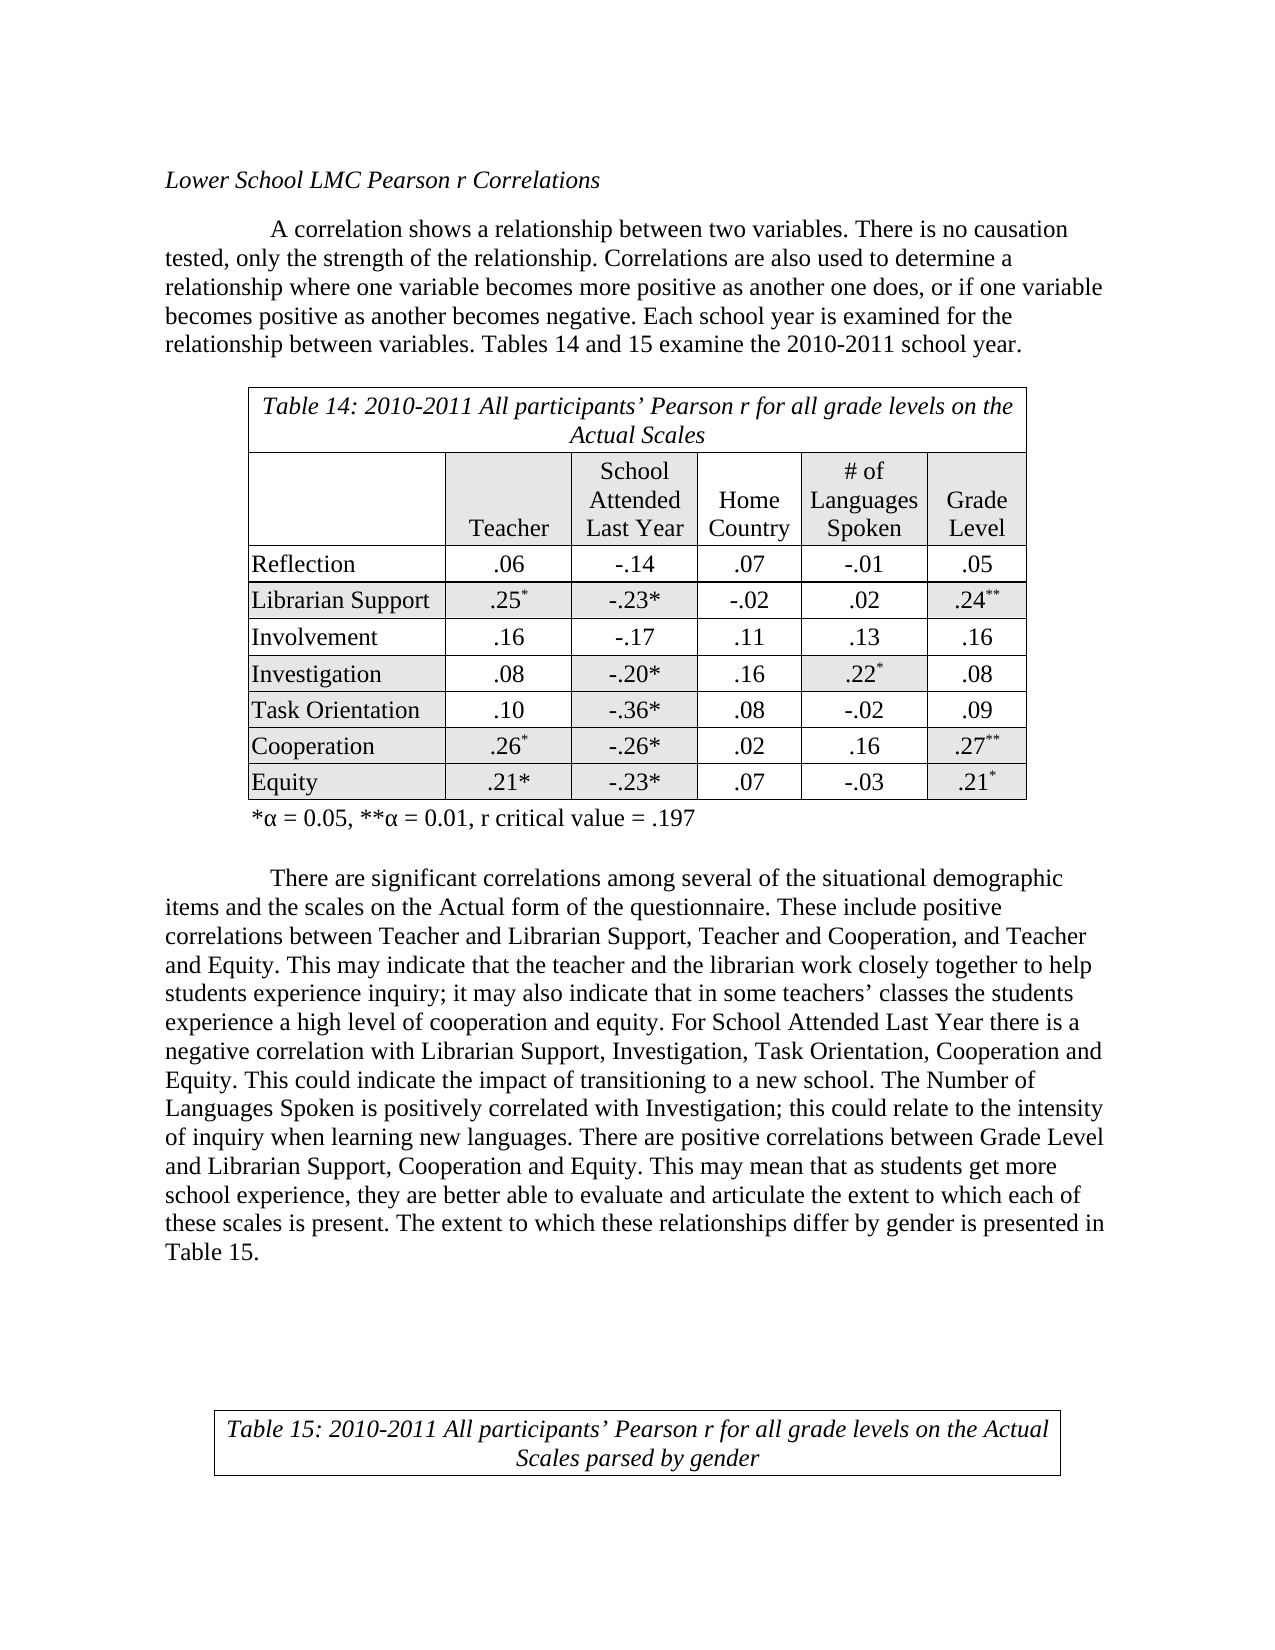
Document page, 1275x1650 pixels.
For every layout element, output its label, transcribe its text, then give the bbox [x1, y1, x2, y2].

table_cell Equity [249, 764, 445, 799]
table_cell .07 [698, 546, 801, 581]
table_cell Reflection [249, 546, 445, 581]
table_cell .07 [698, 764, 801, 799]
table_cell .02 [698, 728, 801, 763]
table_cell .08 [698, 692, 801, 727]
table_cell .21* [928, 764, 1026, 799]
table_cell .02 [802, 583, 927, 617]
text There are significant correlations among several of the situational demographic items and the scales on the Actual form of the questionnaire. These include positive correlations between Teacher and Librarian Support, Teacher and Cooperation, and Teacher and Equity. This may indicate that the teacher and the librarian work closely together to help students experience inquiry; it may also indicate that in some teachers’ classes the students experience a high level of cooperation and equity. For School Attended Last Year there is a negative correlation with Librarian Support, Investigation, Task Orientation, Cooperation and Equity. This could indicate the impact of transitioning to a new school. The Number of Languages Spoken is positively correlated with Investigation; this could relate to the intensity of inquiry when learning new languages. There are positive correlations between Grade Level and Librarian Support, Cooperation and Equity. This may mean that as students get more school experience, they are better able to evaluate and articulate the extent to which each of these scales is present. The extent to which these relationships differ by gender is presented in [165, 863, 1110, 1237]
table_cell .06 [446, 546, 571, 581]
table_cell .21* [446, 764, 571, 799]
table_cell -.23* [572, 583, 697, 617]
table_cell -.02 [802, 692, 927, 727]
table_cell .08 [928, 656, 1026, 691]
table_cell -.01 [802, 546, 927, 581]
table_cell [249, 453, 445, 545]
table_cell Grade Level [928, 453, 1026, 545]
table_cell -.03 [802, 764, 927, 799]
table_cell -.36* [572, 692, 697, 727]
table_cell .11 [698, 619, 801, 654]
table_header Table 14: 2010-2011 All participants’ Pearson r for all grade levels on the Actual Scales [249, 388, 1026, 452]
table_cell Task Orientation [249, 692, 445, 727]
table_cell -.17 [572, 619, 697, 654]
table_header Table 15: 2010-2011 All participants’ Pearson r for all grade levels on the Actual Scales parsed by gender [215, 1411, 1060, 1474]
table_cell Teacher [446, 453, 571, 545]
table_cell Librarian Support [249, 583, 445, 617]
table_cell *α = 0.05, **α = 0.01, r critical value = .197 [248, 800, 1027, 835]
table_cell .16 [698, 656, 801, 691]
table_cell .25* [446, 583, 571, 617]
table_cell -.23* [572, 764, 697, 799]
table_cell .16 [928, 619, 1026, 654]
table_cell .13 [802, 619, 927, 654]
table_cell # of Languages Spoken [802, 453, 927, 545]
table_cell .22* [802, 656, 927, 691]
text A correlation shows a relationship between two variables. There is no causation tested, only the strength of the relationship. Correlations are also used to determine a relationship where one variable becomes more positive as another one does, or if one variable becomes positive as another becomes negative. Each school year is examined for the relationship between variables. Tables 14 and 15 examine the 2010-2011 school year. [165, 214, 1110, 358]
table_cell School Attended Last Year [572, 453, 697, 545]
table_cell -.02 [698, 583, 801, 617]
table_cell -.26* [572, 728, 697, 763]
table_cell .26* [446, 728, 571, 763]
table_cell .27** [928, 728, 1026, 763]
table_cell .24** [928, 583, 1026, 617]
table_cell .16 [446, 619, 571, 654]
table_cell Involvement [249, 619, 445, 654]
table_cell .05 [928, 546, 1026, 581]
table_cell Cooperation [249, 728, 445, 763]
table_cell Home Country [698, 453, 801, 545]
table_cell Investigation [249, 656, 445, 691]
table_cell .10 [446, 692, 571, 727]
text Table 15. [165, 1237, 1110, 1266]
table_cell .09 [928, 692, 1026, 727]
text Lower School LMC Pearson r Correlations [165, 165, 1110, 194]
table_cell .08 [446, 656, 571, 691]
table_cell .16 [802, 728, 927, 763]
table_cell -.20* [572, 656, 697, 691]
table_cell -.14 [572, 546, 697, 581]
